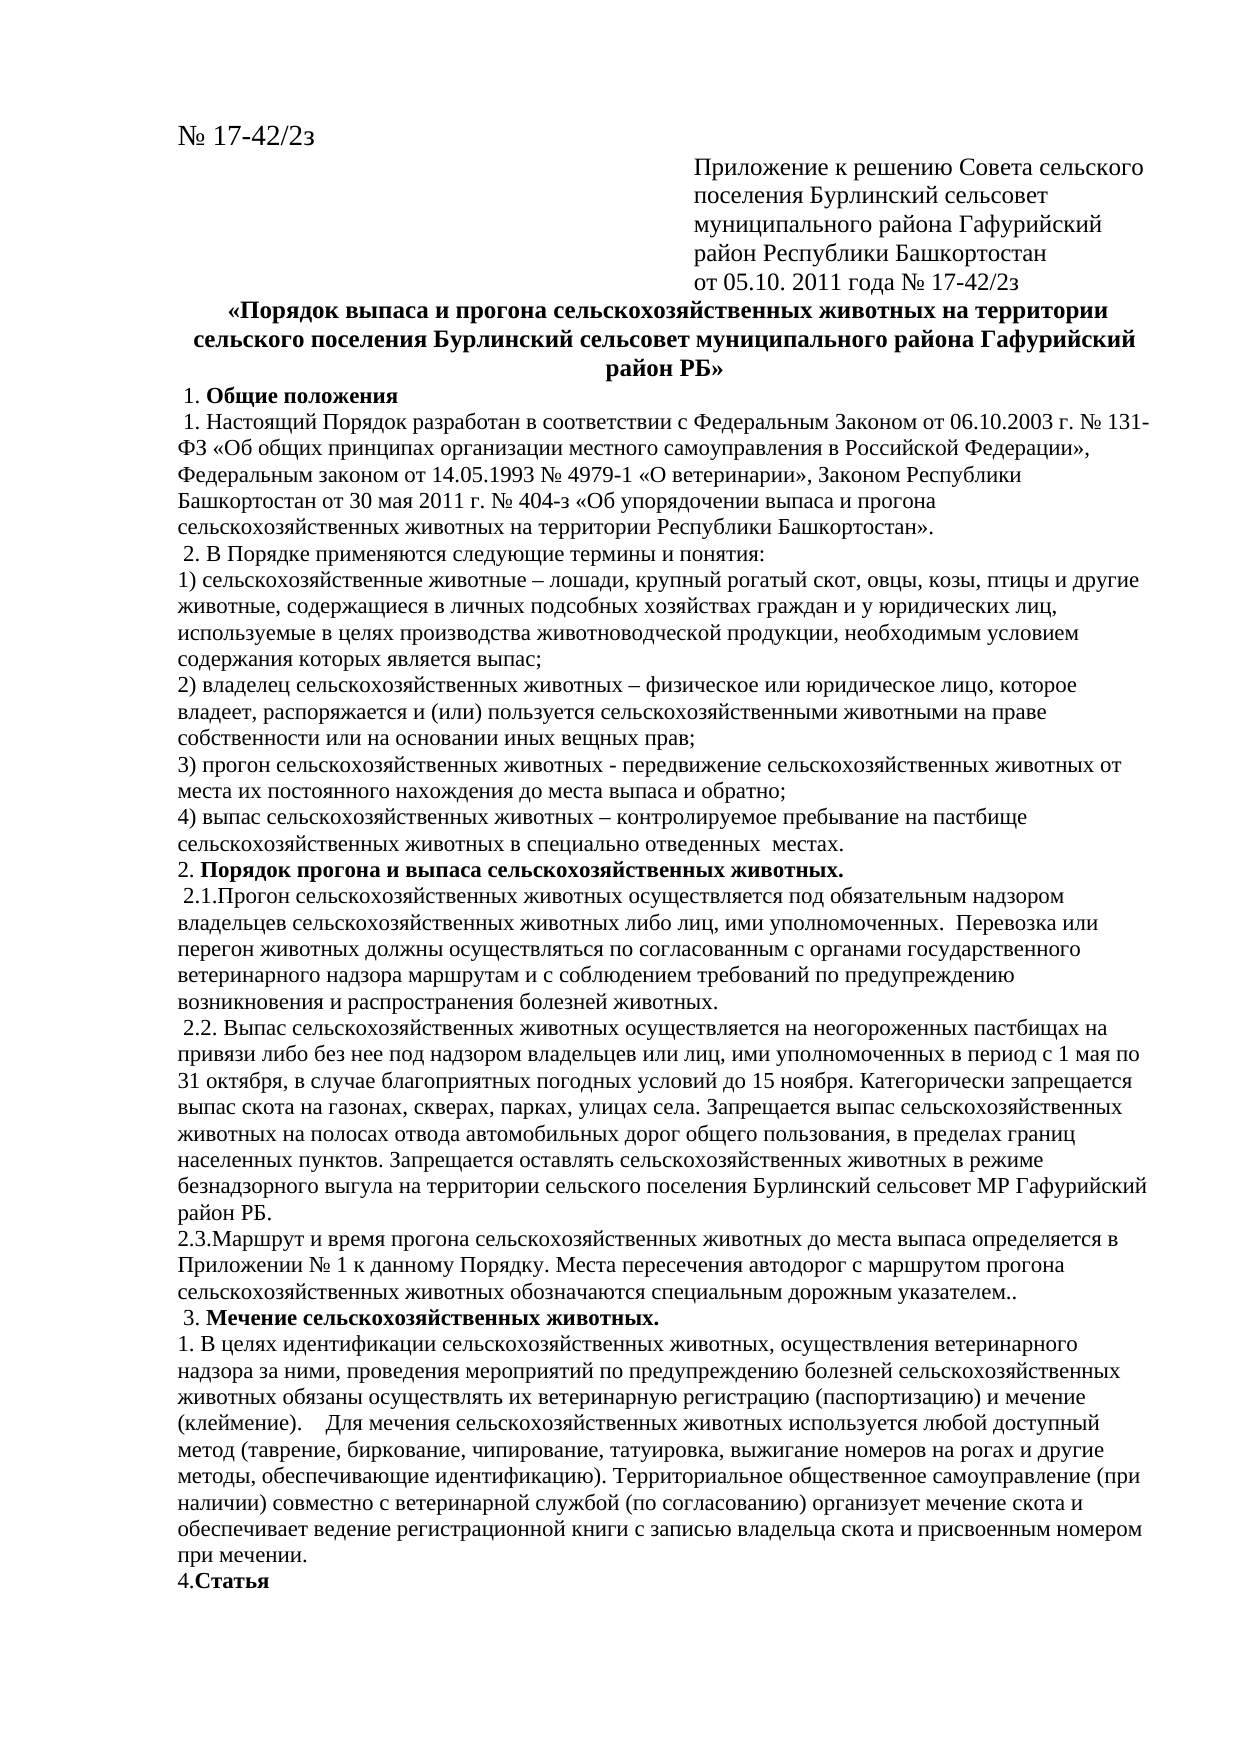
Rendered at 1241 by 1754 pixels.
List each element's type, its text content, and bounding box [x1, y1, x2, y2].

text Приложение к решению Совета сельского поселения Бурлинский сельсовет муниципального района Гафурийский район Республики Башкортостан [693, 152, 1152, 267]
text 1. В целях идентификации сельскохозяйственных животных, осуществления ветеринарного надзора за ними, проведения мероприятий по предупреждению болезней сельскохозяйственных животных обязаны осуществлять их ветеринарную регистрацию (паспортизацию) и мечение (клеймение). Для мечения сельскохозяйственных животных используется любой доступный метод (таврение, биркование, чипирование, татуировка, выжигание номеров на рогах и другие методы, обеспечивающие идентификацию). Территориальное общественное самоуправление (при наличии) совместно с ветеринарной службой (по согласованию) организует мечение скота и обеспечивает ведение регистрационной книги с записью владельца скота и присвоенным номером при мечении. [177, 1330, 1152, 1568]
text 2.2. Выпас сельскохозяйственных животных осуществляется на неогороженных пастбищах на привязи либо без нее под надзором владельцев или лиц, ими уполномоченных в период с 1 мая по 31 октября, в случае благоприятных погодных условий до 15 ноября. Категорически запрещается выпас скота на газонах, скверах, парках, улицах села. Запрещается выпас сельскохозяйственных животных на полосах отвода автомобильных дорог общего пользования, в пределах границ населенных пунктов. Запрещается оставлять сельскохозяйственных животных в режиме безнадзорного выгула на территории сельского поселения Бурлинский сельсовет МР Гафурийский район РБ. [177, 1014, 1152, 1225]
text 3. Мечение сельскохозяйственных животных. [177, 1304, 1152, 1330]
text от 05.10. 2011 года № 17-42/2з [693, 267, 1152, 295]
text 1. Общие положения [177, 382, 1152, 408]
text «Порядок выпаса и прогона сельскохозяйственных животных на территории сельского поселения Бурлинский сельсовет муниципального района Гафурийский район РБ» [177, 295, 1152, 382]
text 1. Настоящий Порядок разработан в соответствии с Федеральным Законом от 06.10.2003 г. № 131-ФЗ «Об общих принципах организации местного самоуправления в Российской Федерации», Федеральным законом от 14.05.1993 № 4979-1 «О ветеринарии», Законом Республики Башкортостан от 30 мая 2011 г. № 404-з «Об упорядочении выпаса и прогона сельскохозяйственных животных на территории Республики Башкортостан». [177, 408, 1152, 540]
text 2. Порядок прогона и выпаса сельскохозяйственных животных. [177, 856, 1152, 882]
text 3) прогон сельскохозяйственных животных - передвижение сельскохозяйственных животных от места их постоянного нахождения до места выпаса и обратно; [177, 751, 1152, 803]
text № 17-42/2з [177, 118, 1152, 152]
text 2) владелец сельскохозяйственных животных – физическое или юридическое лицо, которое владеет, распоряжается и (или) пользуется сельскохозяйственными животными на праве собственности или на основании иных вещных прав; [177, 672, 1152, 751]
text 2.3.Маршрут и время прогона сельскохозяйственных животных до места выпаса определяется в Приложении № 1 к данному Порядку. Места пересечения автодорог с маршрутом прогона сельскохозяйственных животных обозначаются специальным дорожным указателем.. [177, 1225, 1152, 1304]
text 4.Статья [177, 1568, 1152, 1594]
text 2.1.Прогон сельскохозяйственных животных осуществляется под обязательным надзором владельцев сельскохозяйственных животных либо лиц, ими уполномоченных. Перевозка или перегон животных должны осуществляться по согласованным с органами государственного ветеринарного надзора маршрутам и с соблюдением требований по предупреждению возникновения и распространения болезней животных. [177, 882, 1152, 1014]
text 4) выпас сельскохозяйственных животных – контролируемое пребывание на пастбище сельскохозяйственных животных в специально отведенных местах. [177, 803, 1152, 856]
text 1) сельскохозяйственные животные – лошади, крупный рогатый скот, овцы, козы, птицы и другие животные, содержащиеся в личных подсобных хозяйствах граждан и у юридических лиц, используемые в целях производства животноводческой продукции, необходимым условием содержания которых является выпас; [177, 566, 1152, 672]
text 2. В Порядке применяются следующие термины и понятия: [177, 540, 1152, 566]
